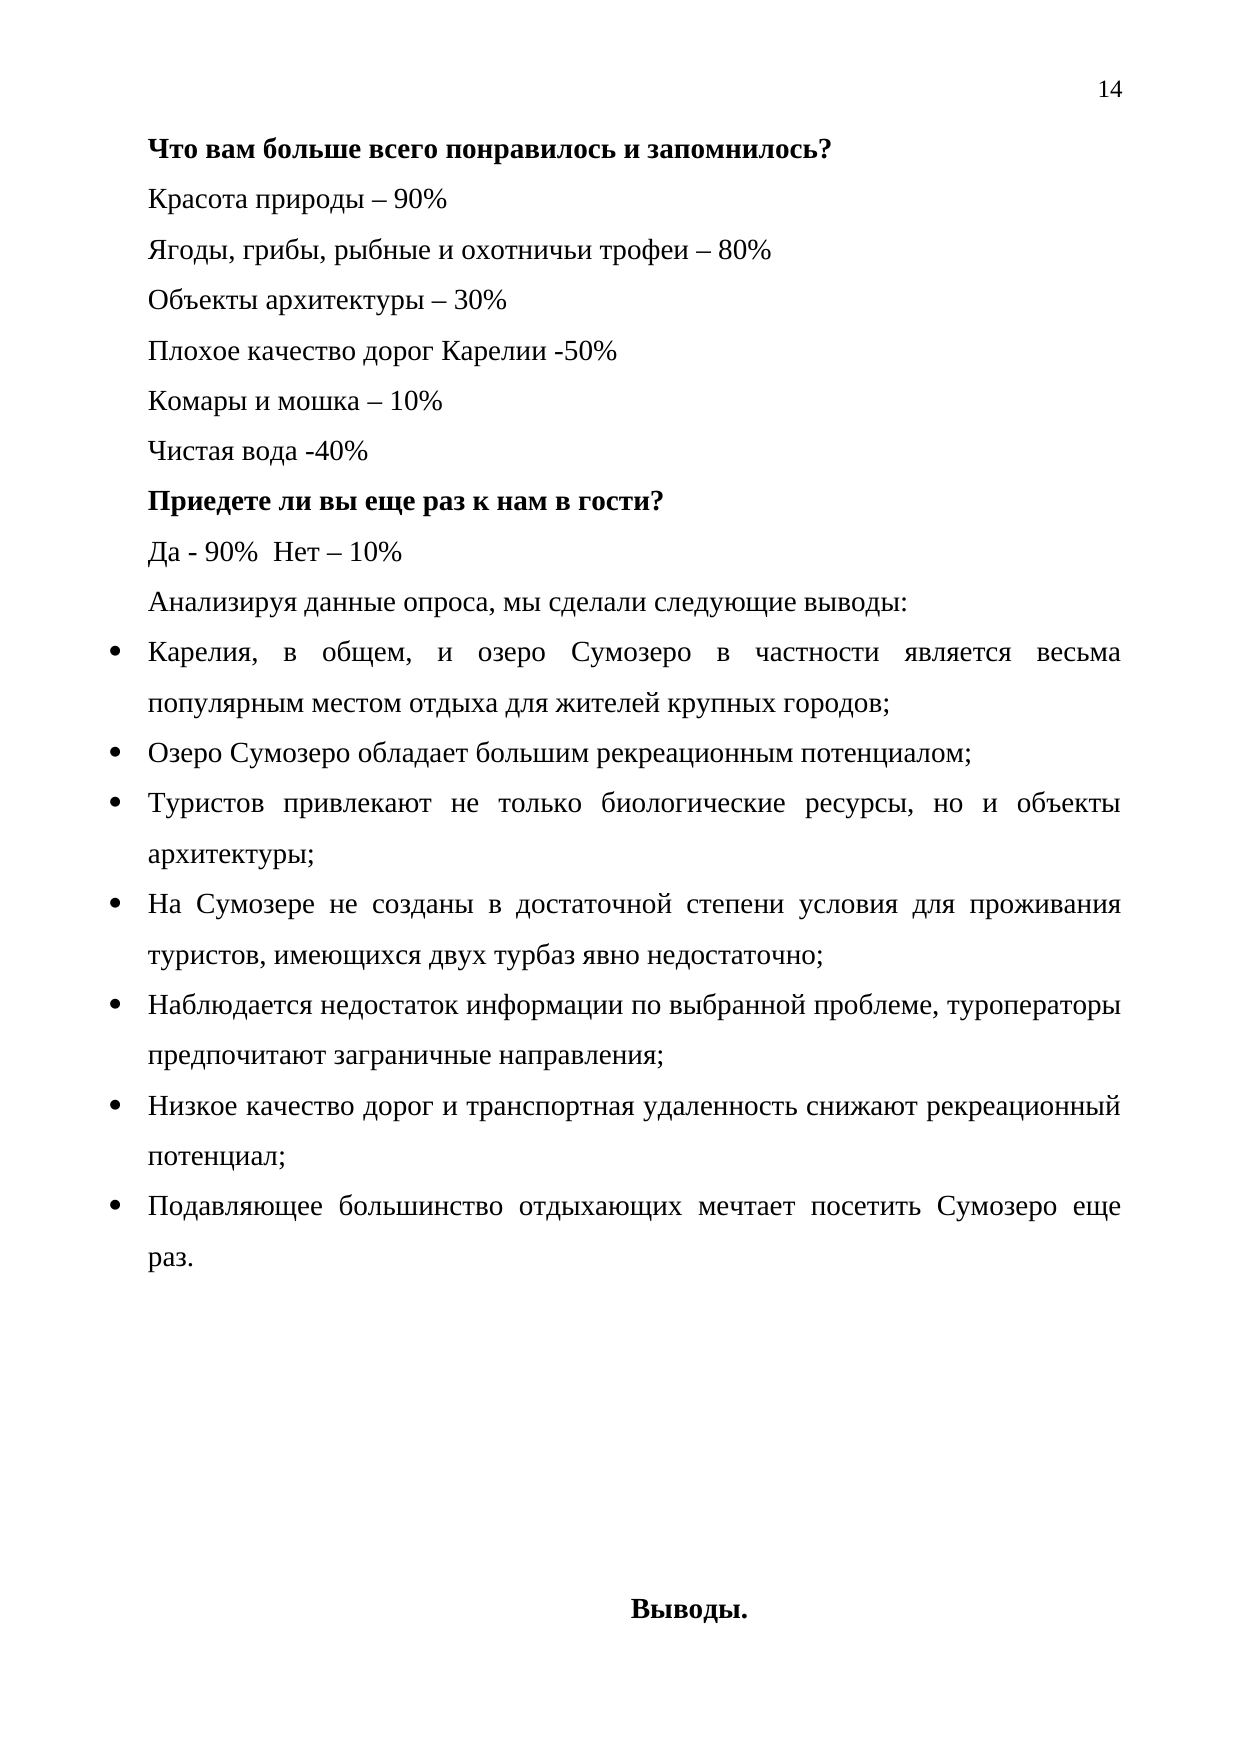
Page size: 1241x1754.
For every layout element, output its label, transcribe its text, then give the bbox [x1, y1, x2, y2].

list Низкое качество дорог и транспортная удаленность снижают рекреационный потенциал; [110, 1088, 1122, 1172]
text Красота природы – 90% [148, 182, 1122, 215]
text Чистая вода -40% [148, 433, 1122, 467]
list Озеро Сумозеро обладает большим рекреационным потенциалом; [110, 735, 1122, 769]
text Что вам больше всего понравилось и запомнилось? [148, 131, 1122, 165]
list Наблюдается недостаток информации по выбранной проблеме, туроператоры предпочитают заграничные направления; [110, 987, 1122, 1071]
text Приедете ли вы еще раз к нам в гости? [148, 483, 1122, 517]
text Ягоды, грибы, рыбные и охотничьи трофеи – 80% [148, 232, 1122, 266]
text Объекты архитектуры – 30% [148, 282, 1122, 316]
text Анализируя данные опроса, мы сделали следующие выводы: [148, 584, 1122, 618]
list Карелия, в общем, и озеро Сумозеро в частности является весьма популярным местом отдыха для жителей крупных городов; [110, 634, 1122, 718]
list Подавляющее большинство отдыхающих мечтает посетить Сумозеро еще раз. [110, 1188, 1122, 1272]
text Комары и мошка – 10% [148, 383, 1122, 416]
list На Сумозере не созданы в достаточной степени условия для проживания туристов, имеющихся двух турбаз явно недостаточно; [110, 886, 1122, 970]
text Да - 90% Нет – 10% [148, 534, 1122, 567]
text Выводы. [148, 1591, 1122, 1625]
text Плохое качество дорог Карелии -50% [148, 333, 1122, 366]
list Туристов привлекают не только биологические ресурсы, но и объекты архитектуры; [110, 786, 1122, 869]
